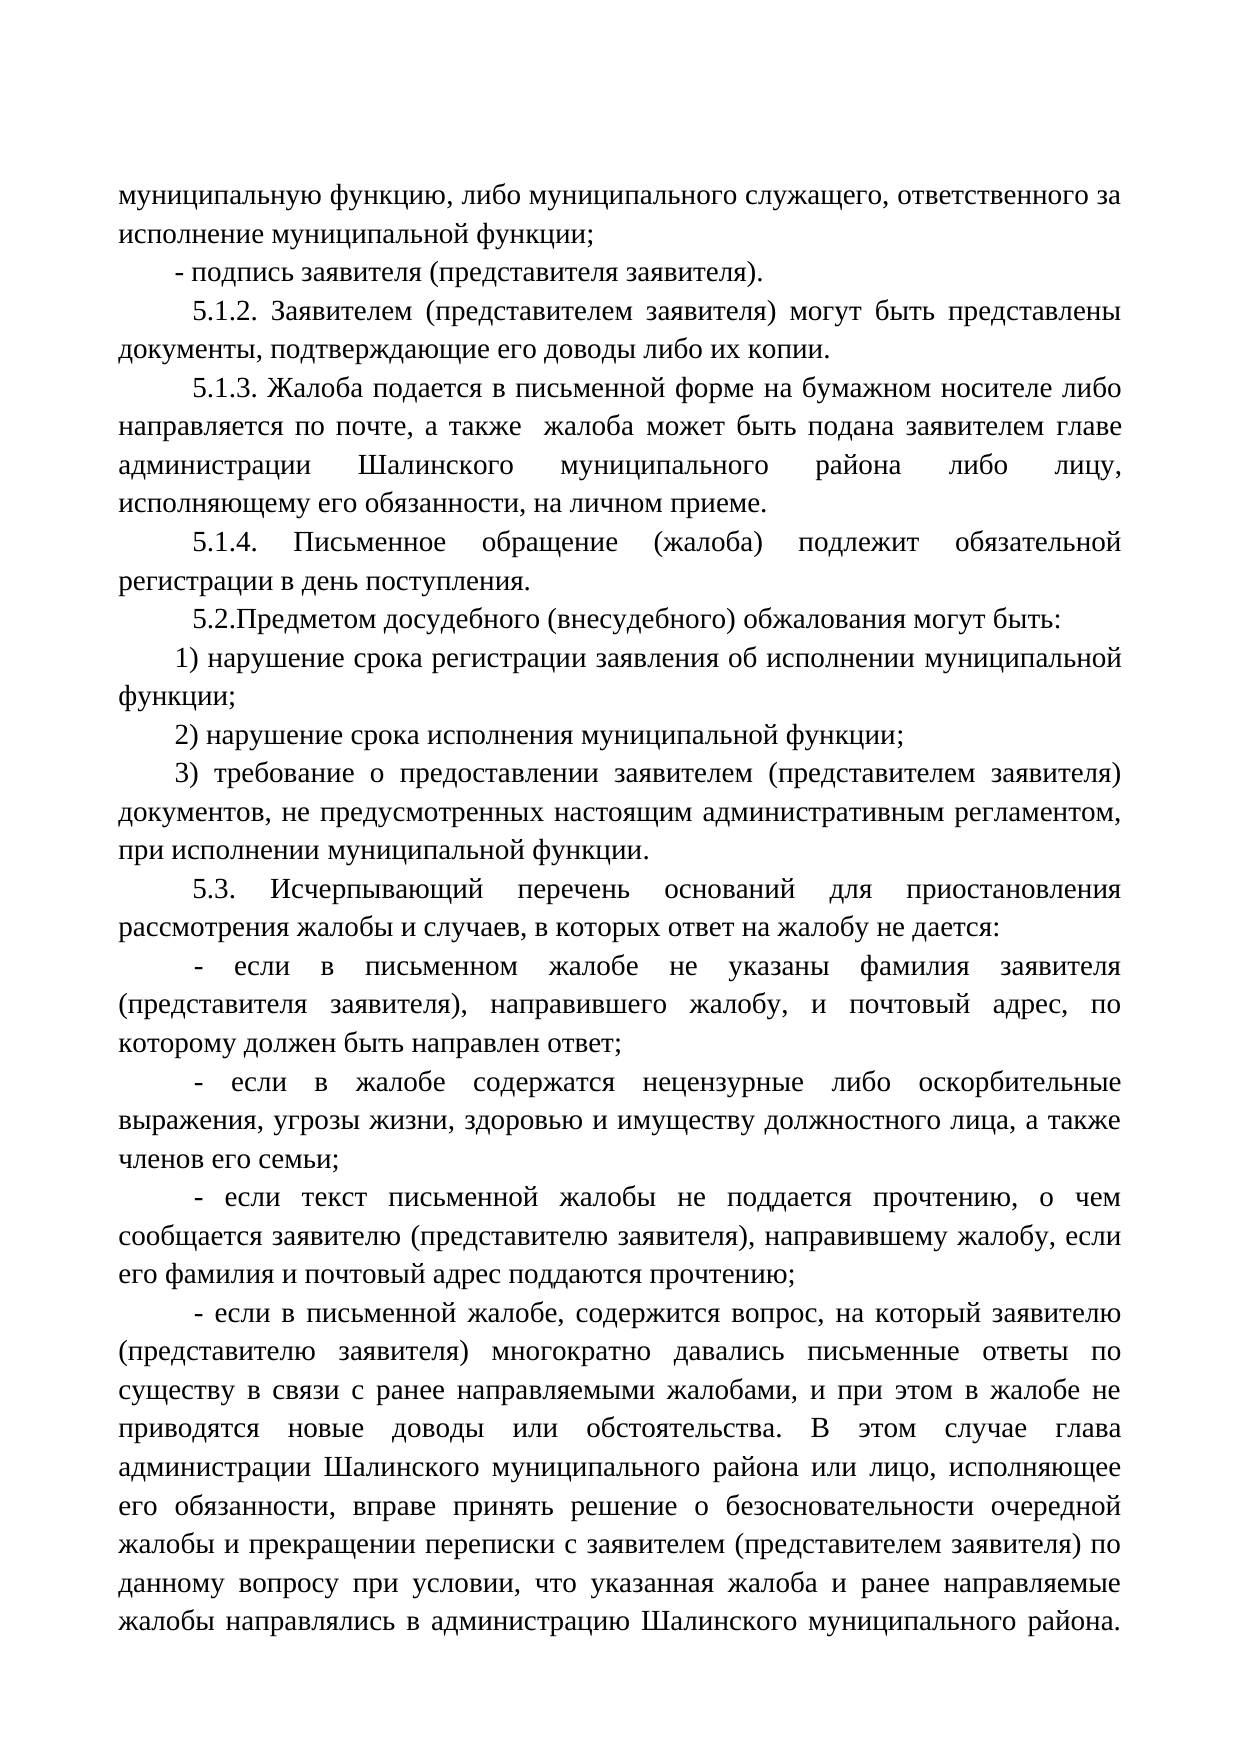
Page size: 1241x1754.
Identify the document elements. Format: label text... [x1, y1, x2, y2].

text - если в жалобе содержатся нецензурные либо оскорбительные выражения, угрозы жизни, здоровью и имуществу должностного лица, а также членов его семьи; [118, 1064, 1122, 1174]
text - если текст письменной жалобы не поддается прочтению, о чем сообщается заявителю (представителю заявителя), направившему жалобу, если его фамилия и почтовый адрес поддаются прочтению; [118, 1179, 1122, 1290]
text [118, 177, 1122, 249]
text 5.2.Предметом досудебного (внесудебного) обжалования могут быть: [118, 601, 1122, 635]
text 5.1.4. Письменное обращение (жалоба) подлежит обязательной регистрации в день поступления. [118, 524, 1122, 596]
text - если в письменном жалобе не указаны фамилия заявителя (представителя заявителя), направившего жалобу, и почтовый адрес, по которому должен быть направлен ответ; [118, 948, 1122, 1059]
text 5.1.2. Заявителем (представителем заявителя) могут быть представлены документы, подтверждающие его доводы либо их копии. [118, 293, 1122, 365]
text 1) нарушение срока регистрации заявления об исполнении муниципальной функции; [118, 640, 1122, 712]
text 5.3. Исчерпывающий перечень оснований для приостановления рассмотрения жалобы и случаев, в которых ответ на жалобу не дается: [118, 871, 1122, 943]
text 3) требование о предоставлении заявителем (представителем заявителя) документов, не предусмотренных настоящим административным регламентом, при исполнении муниципальной функции. [118, 755, 1122, 866]
text 2) нарушение срока исполнения муниципальной функции; [118, 717, 1122, 750]
text 5.1.3. Жалоба подается в письменной форме на бумажном носителе либо направляется по почте, а также жалоба может быть подана заявителем главе администрации Шалинского муниципального района либо лицу, исполняющему его обязанности, на личном приеме. [118, 370, 1122, 519]
text - подпись заявителя (представителя заявителя). [118, 254, 1122, 288]
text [118, 1295, 1122, 1637]
